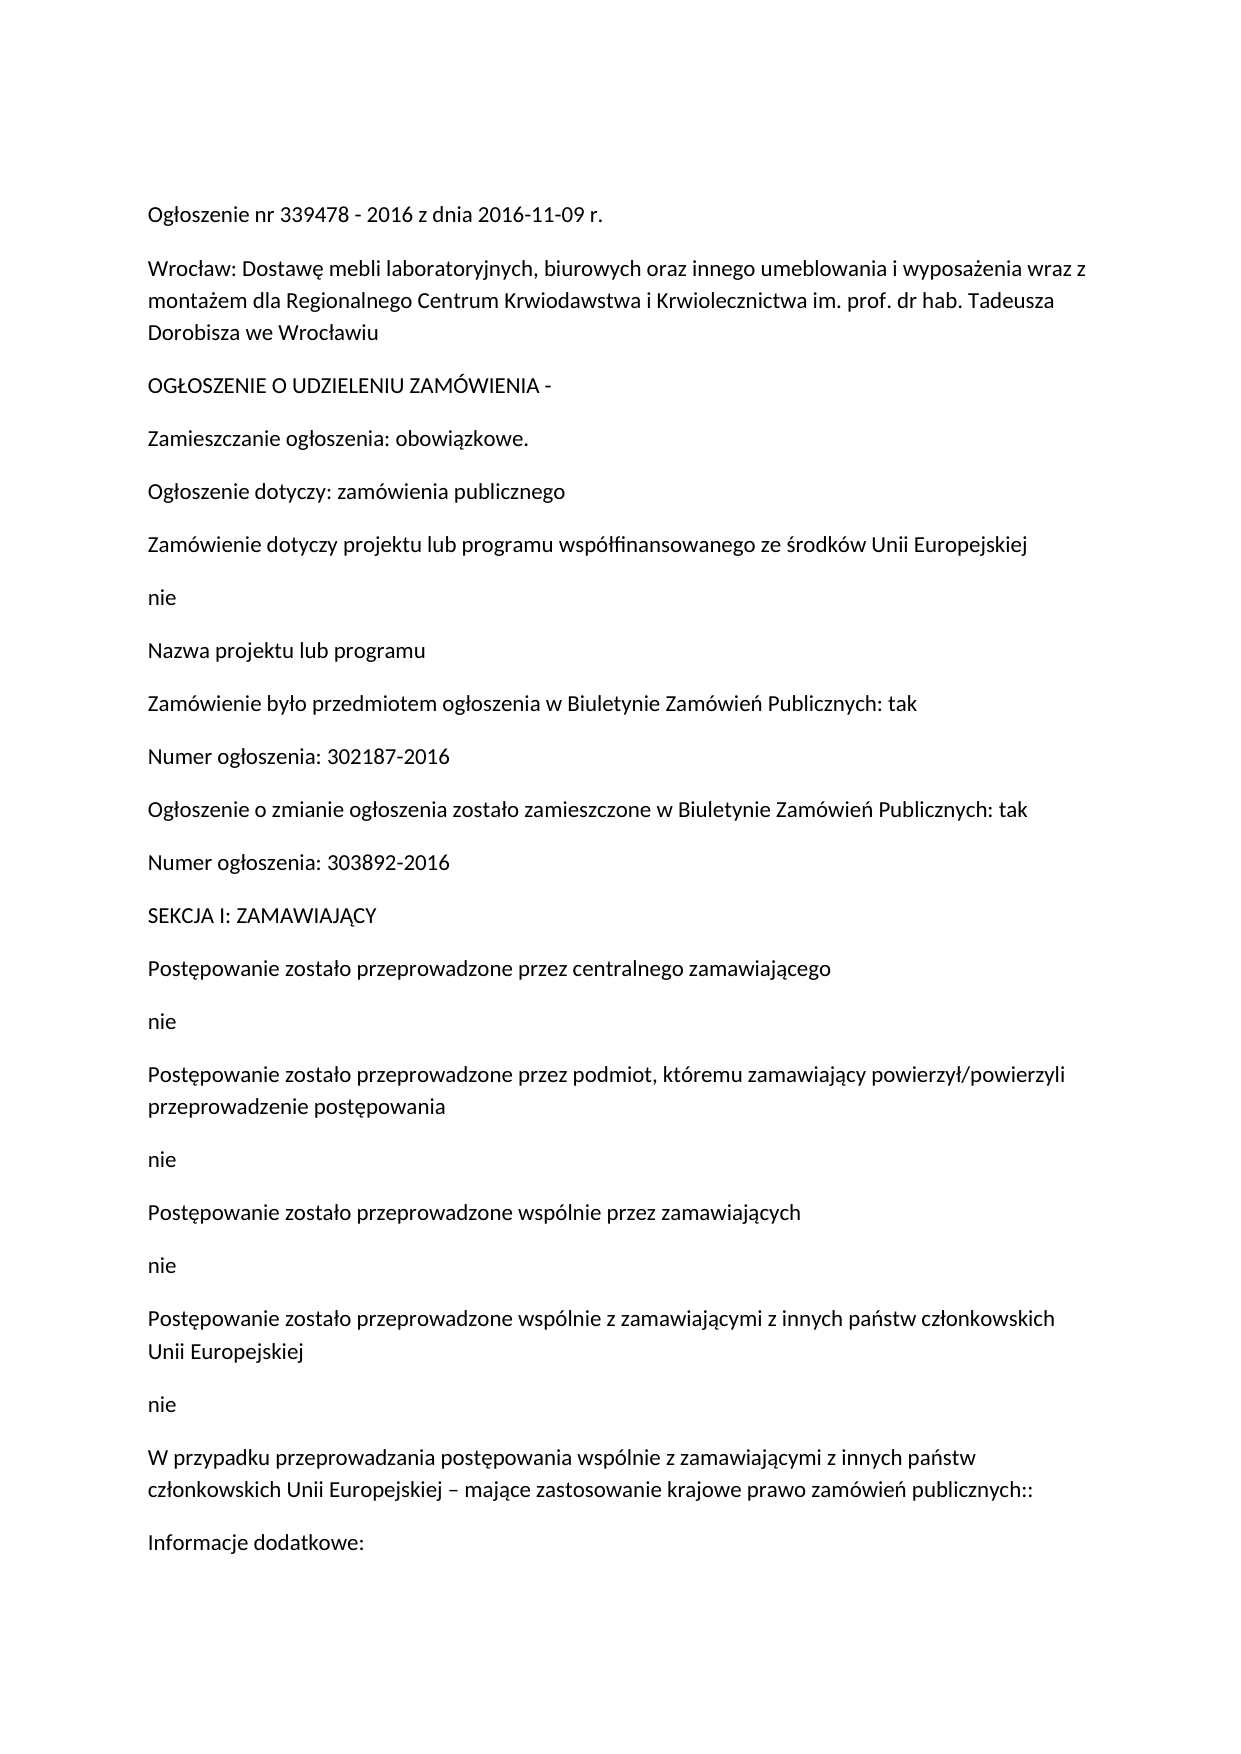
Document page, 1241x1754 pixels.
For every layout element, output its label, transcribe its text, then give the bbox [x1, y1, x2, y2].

text Wrocław: Dostawę mebli laboratoryjnych, biurowych oraz innego umeblowania i wyposażenia wraz z montażem dla Regionalnego Centrum Krwiodawstwa i Krwiolecznictwa im. prof. dr hab. Tadeusza Dorobisza we Wrocławiu [148, 254, 1093, 346]
text Ogłoszenie nr 339478 - 2016 z dnia 2016-11-09 r. [148, 201, 1093, 229]
text Zamieszczanie ogłoszenia: obowiązkowe. [148, 424, 1093, 452]
text nie [148, 1146, 1093, 1173]
text nie [148, 583, 1093, 611]
text SEKCJA I: ZAMAWIAJĄCY [148, 901, 1093, 929]
text Nazwa projektu lub programu [148, 636, 1093, 664]
text Ogłoszenie dotyczy: zamówienia publicznego [148, 477, 1093, 505]
text W przypadku przeprowadzania postępowania wspólnie z zamawiającymi z innych państw członkowskich Unii Europejskiej – mające zastosowanie krajowe prawo zamówień publicznych:: [148, 1443, 1093, 1503]
text nie [148, 1390, 1093, 1418]
text OGŁOSZENIE O UDZIELENIU ZAMÓWIENIA - [148, 371, 1093, 399]
text Numer ogłoszenia: 302187-2016 [148, 742, 1093, 770]
text Postępowanie zostało przeprowadzone przez centralnego zamawiającego [148, 954, 1093, 982]
text nie [148, 1252, 1093, 1279]
text Informacje dodatkowe: [148, 1528, 1093, 1556]
text nie [148, 1007, 1093, 1035]
text Numer ogłoszenia: 303892-2016 [148, 848, 1093, 876]
text Postępowanie zostało przeprowadzone przez podmiot, któremu zamawiający powierzył/powierzyli przeprowadzenie postępowania [148, 1060, 1093, 1121]
text Postępowanie zostało przeprowadzone wspólnie przez zamawiających [148, 1198, 1093, 1227]
text Zamówienie dotyczy projektu lub programu współfinansowanego ze środków Unii Europejskiej [148, 530, 1093, 558]
text Postępowanie zostało przeprowadzone wspólnie z zamawiającymi z innych państw członkowskich Unii Europejskiej [148, 1304, 1093, 1365]
text Ogłoszenie o zmianie ogłoszenia zostało zamieszczone w Biuletynie Zamówień Publicznych: tak [148, 795, 1093, 823]
text Zamówienie było przedmiotem ogłoszenia w Biuletynie Zamówień Publicznych: tak [148, 689, 1093, 717]
